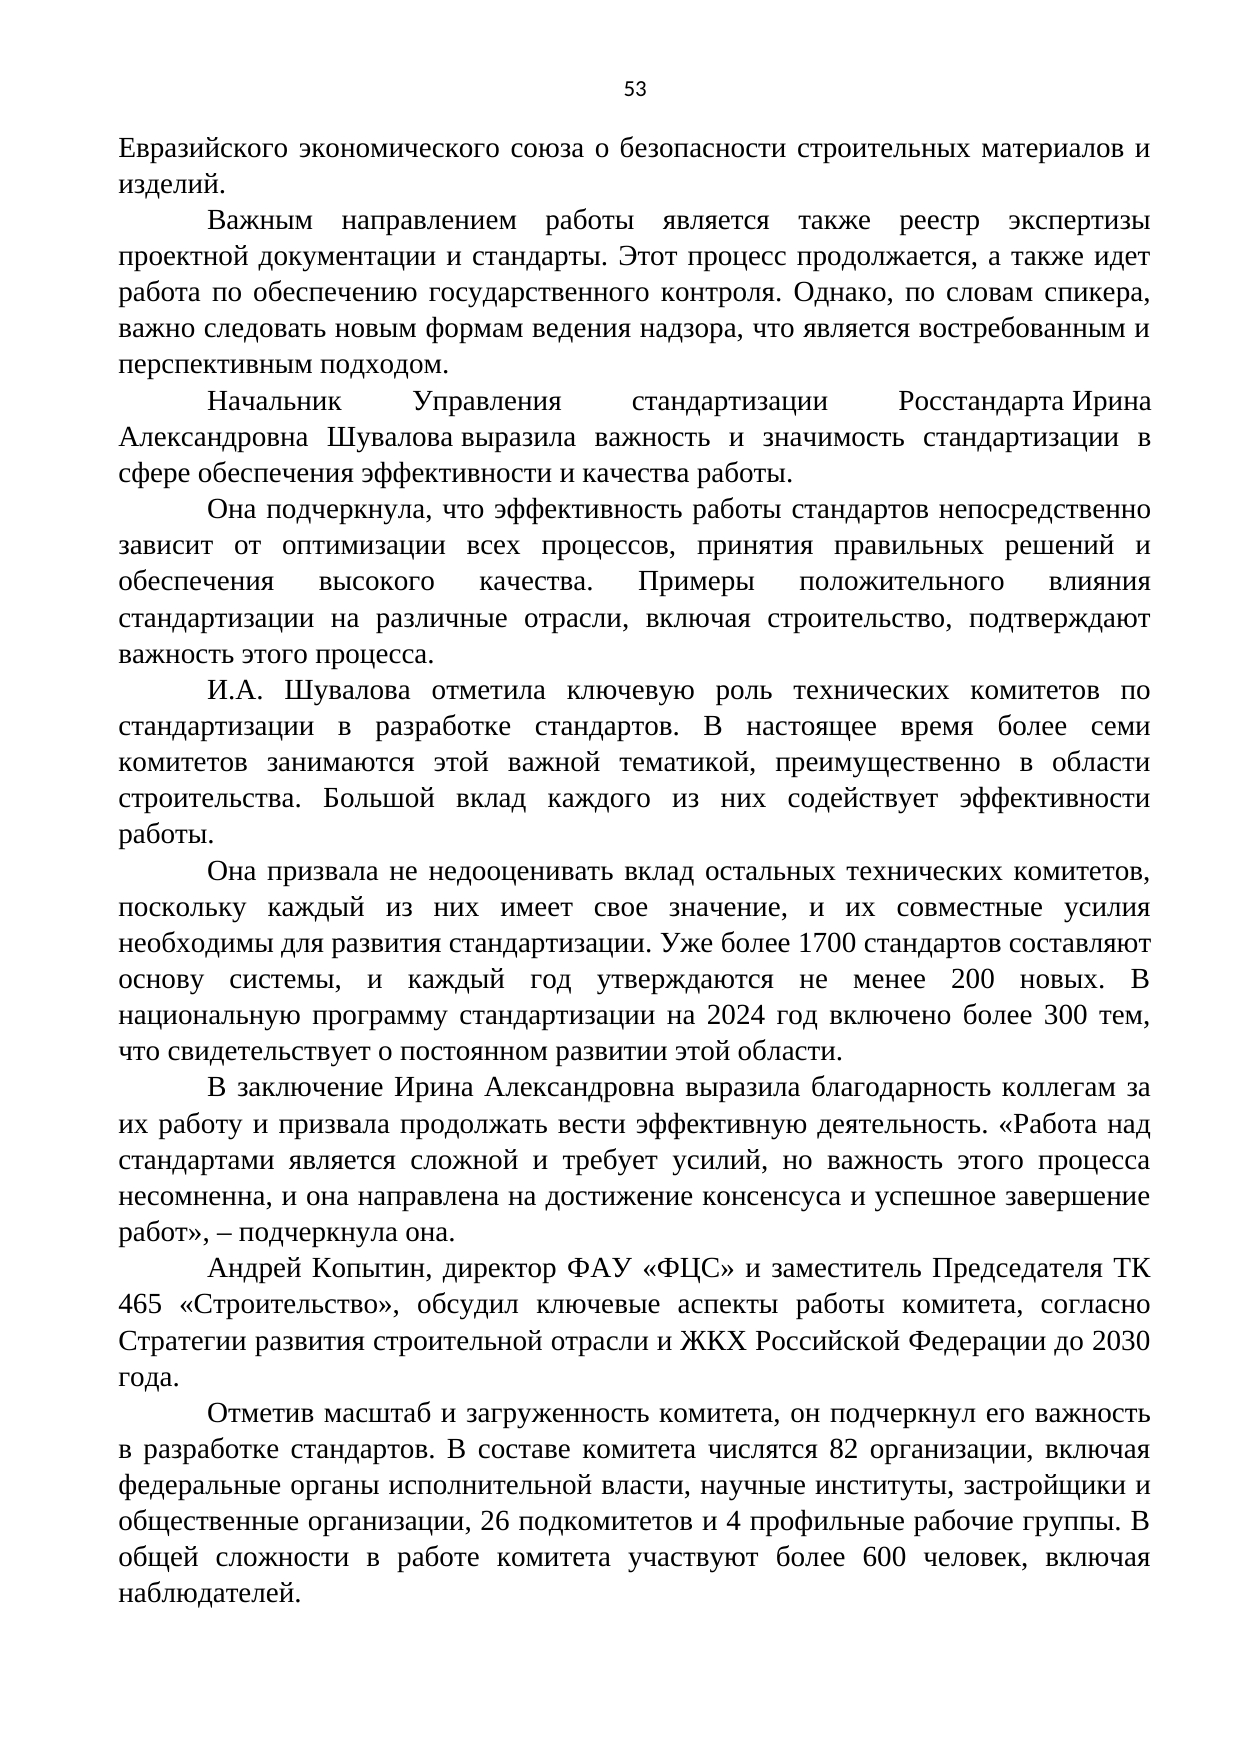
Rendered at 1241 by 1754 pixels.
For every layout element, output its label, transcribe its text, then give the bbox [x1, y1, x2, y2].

text Отметив масштаб и загруженность комитета, он подчеркнул его важность в разработке стандартов. В составе комитета числятся 82 организации, включая федеральные органы исполнительной власти, научные институты, застройщики и общественные организации, 26 подкомитетов и 4 профильные рабочие группы. В общей сложности в работе комитета участвуют более 600 человек, включая наблюдателей. [118, 1395, 1152, 1609]
text Важным направлением работы является также реестр экспертизы проектной документации и стандарты. Этот процесс продолжается, а также идет работа по обеспечению государственного контроля. Однако, по словам спикера, важно следовать новым формам ведения надзора, что является востребованным и перспективным подходом. [118, 202, 1152, 380]
text Начальник Управления стандартизации Росстандарта Ирина Александровна Шувалова выразила важность и значимость стандартизации в сфере обеспечения эффективности и качества работы. [118, 383, 1152, 489]
text И.А. Шувалова отметила ключевую роль технических комитетов по стандартизации в разработке стандартов. В настоящее время более семи комитетов занимаются этой важной тематикой, преимущественно в области строительства. Большой вклад каждого из них содействует эффективности работы. [118, 672, 1152, 850]
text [118, 130, 1152, 199]
text Она призвала не недооценивать вклад остальных технических комитетов, поскольку каждый из них имеет свое значение, и их совместные усилия необходимы для развития стандартизации. Уже более 1700 стандартов составляют основу системы, и каждый год утверждаются не менее 200 новых. В национальную программу стандартизации на 2024 год включено более 300 тем, что свидетельствует о постоянном развитии этой области. [118, 853, 1152, 1067]
text Она подчеркнула, что эффективность работы стандартов непосредственно зависит от оптимизации всех процессов, принятия правильных решений и обеспечения высокого качества. Примеры положительного влияния стандартизации на различные отрасли, включая строительство, подтверждают важность этого процесса. [118, 491, 1152, 669]
text В заключение Ирина Александровна выразила благодарность коллегам за их работу и призвала продолжать вести эффективную деятельность. «Работа над стандартами является сложной и требует усилий, но важность этого процесса несомненна, и она направлена на достижение консенсуса и успешное завершение работ», – подчеркнула она. [118, 1069, 1152, 1248]
text Андрей Копытин, директор ФАУ «ФЦС» и заместитель Председателя ТК 465 «Строительство», обсудил ключевые аспекты работы комитета, согласно Стратегии развития строительной отрасли и ЖКХ Российской Федерации до 2030 года. [118, 1250, 1152, 1392]
